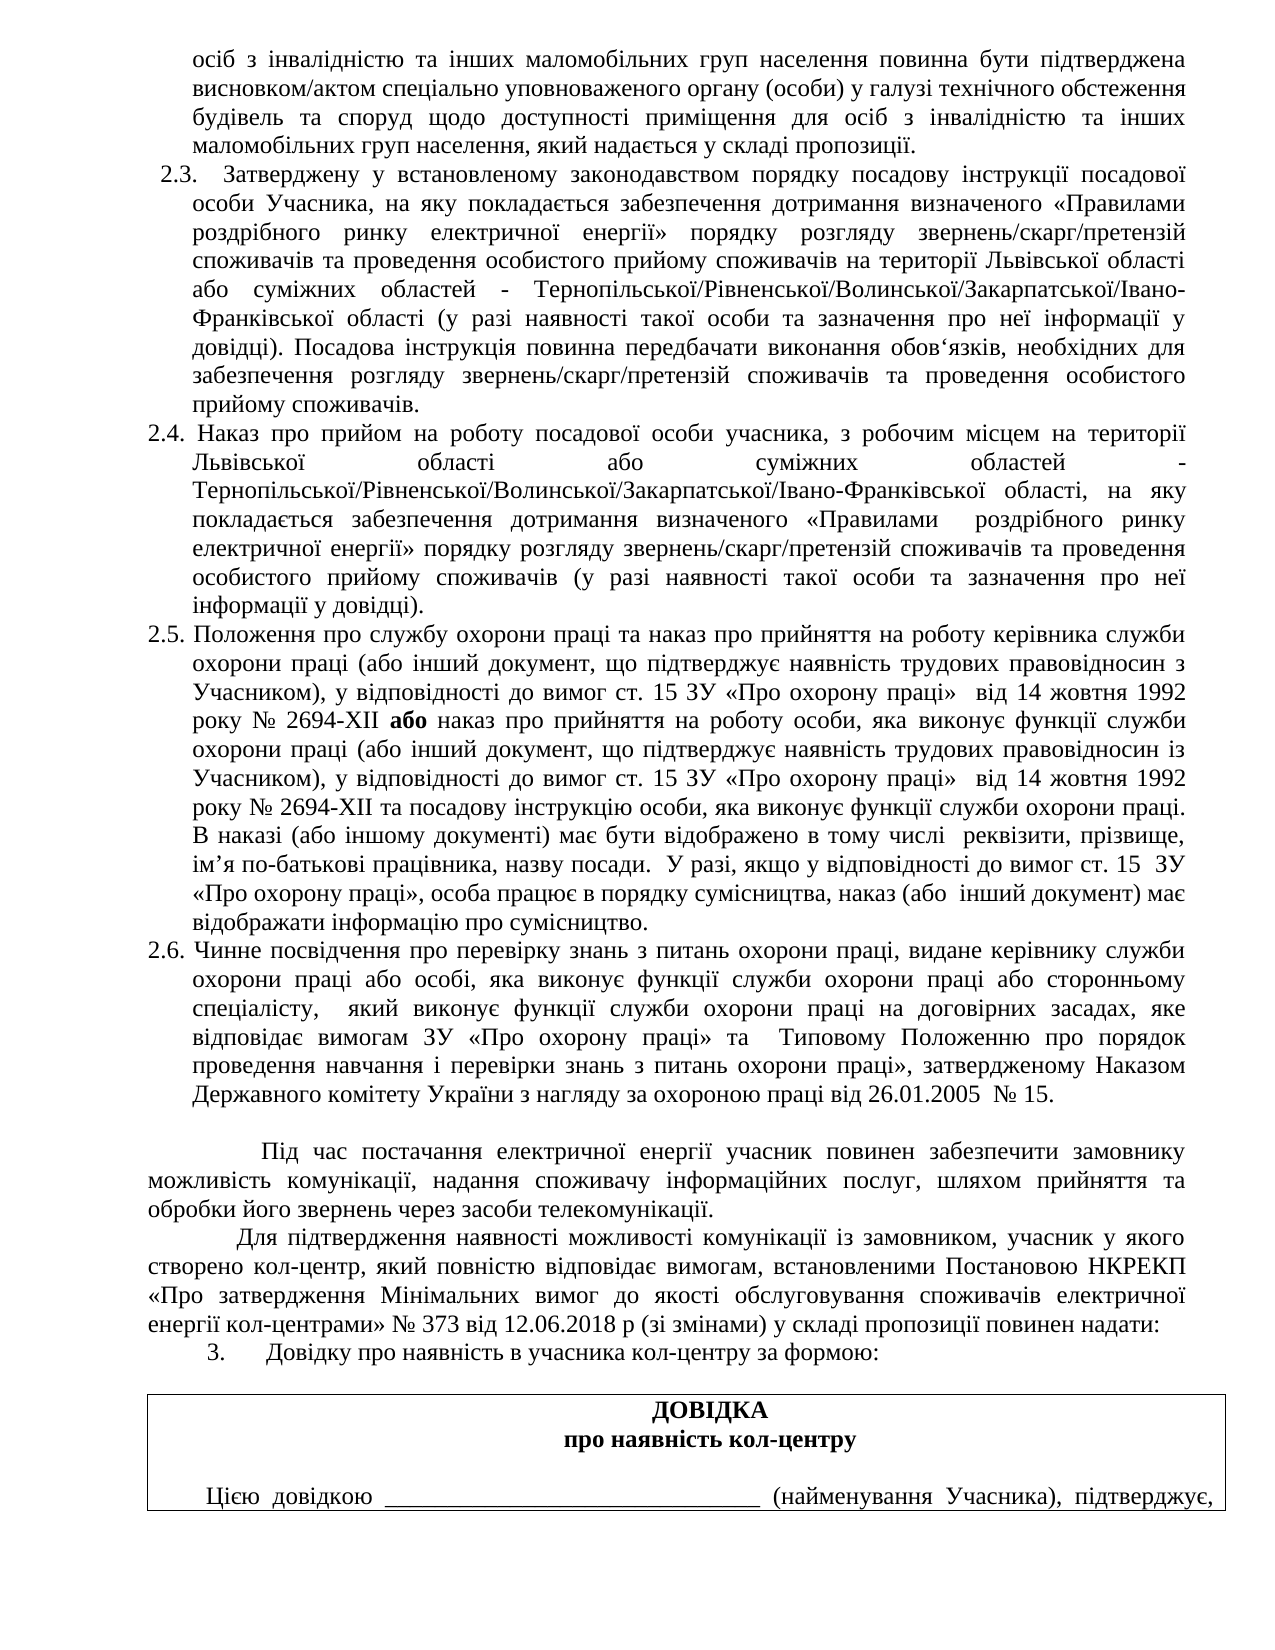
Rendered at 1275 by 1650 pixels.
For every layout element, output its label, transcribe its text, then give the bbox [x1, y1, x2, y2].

text 2.5. Положення про службу охорони праці та наказ про прийняття на роботу керівника служби охорони праці (або інший документ, що підтверджує наявність трудових правовідносин з Учасником), у відповідності до вимог ст. 15 ЗУ «Про охорону праці» від 14 жовтня 1992 року № 2694-XII або наказ про прийняття на роботу особи, яка виконує функції служби охорони праці (або інший документ, що підтверджує наявність трудових правовідносин із Учасником), у відповідності до вимог ст. 15 ЗУ «Про охорону праці» від 14 жовтня 1992 року № 2694-XII та посадову інструкцію особи, яка виконує функції служби охорони праці. В наказі (або іншому документі) має бути відображено в тому числі реквізити, прізвище, ім’я по-батькові працівника, назву посади. У разі, якщо у відповідності до вимог ст. 15 ЗУ «Про охорону праці», особа працює в порядку сумісництва, наказ (або інший документ) має відображати інформацію про сумісництво. [148, 619, 1186, 936]
text 2.3. Затверджену у встановленому законодавством порядку посадову інструкції посадової особи Учасника, на яку покладається забезпечення дотримання визначеного «Правилами роздрібного ринку електричної енергії» порядку розгляду звернень/скарг/претензій споживачів та проведення особистого прийому споживачів на території Львівської області або суміжних областей - Тернопільської/Рівненської/Волинської/Закарпатської/Івано-Франківської області (у разі наявності такої особи та зазначення про неї інформації у довідці). Посадова інструкція повинна передбачати виконання обов‘язків, необхідних для забезпечення розгляду звернень/скарг/претензій споживачів та проведення особистого прийому споживачів. [148, 159, 1186, 418]
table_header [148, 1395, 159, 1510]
text Для підтвердження наявності можливості комунікації із замовником, учасник у якого створено кол-центр, який повністю відповідає вимогам, встановленими Постановою НКРЕКП «Про затвердження Мінімальних вимог до якості обслуговування споживачів електричної енергії кол-центрами» № 373 від 12.06.2018 р (зі змінами) у складі пропозиції повинен надати: [148, 1222, 1186, 1337]
text 2.6. Чинне посвідчення про перевірку знань з питань охорони праці, видане керівнику служби охорони праці або особі, яка виконує функції служби охорони праці або сторонньому спеціалісту, який виконує функції служби охорони праці на договірних засадах, яке відповідає вимогам ЗУ «Про охорону праці» та Типовому Положенню про порядок проведення навчання і перевірки знань з питань охорони праці», затвердженому Наказом Державного комітету України з нагляду за охороною праці від 26.01.2005 № 15. [148, 936, 1186, 1108]
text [148, 44, 1186, 159]
list Довідку про наявність в учасника кол-центру за формою: [148, 1337, 1186, 1366]
text Під час постачання електричної енергії учасник повинен забезпечити замовнику можливість комунікації, надання споживачу інформаційних послуг, шляхом прийняття та обробки його звернень через засоби телекомунікації. [148, 1136, 1186, 1222]
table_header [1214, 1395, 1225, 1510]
text 2.4. Наказ про прийом на роботу посадової особи учасника, з робочим місцем на території Львівської області або суміжних областей - Тернопільської/Рівненської/Волинської/Закарпатської/Івано-Франківської області, на яку покладається забезпечення дотримання визначеного «Правилами роздрібного ринку електричної енергії» порядку розгляду звернень/скарг/претензій споживачів та проведення особистого прийому споживачів (у разі наявності такої особи та зазначення про неї інформації у довідці). [148, 418, 1186, 619]
